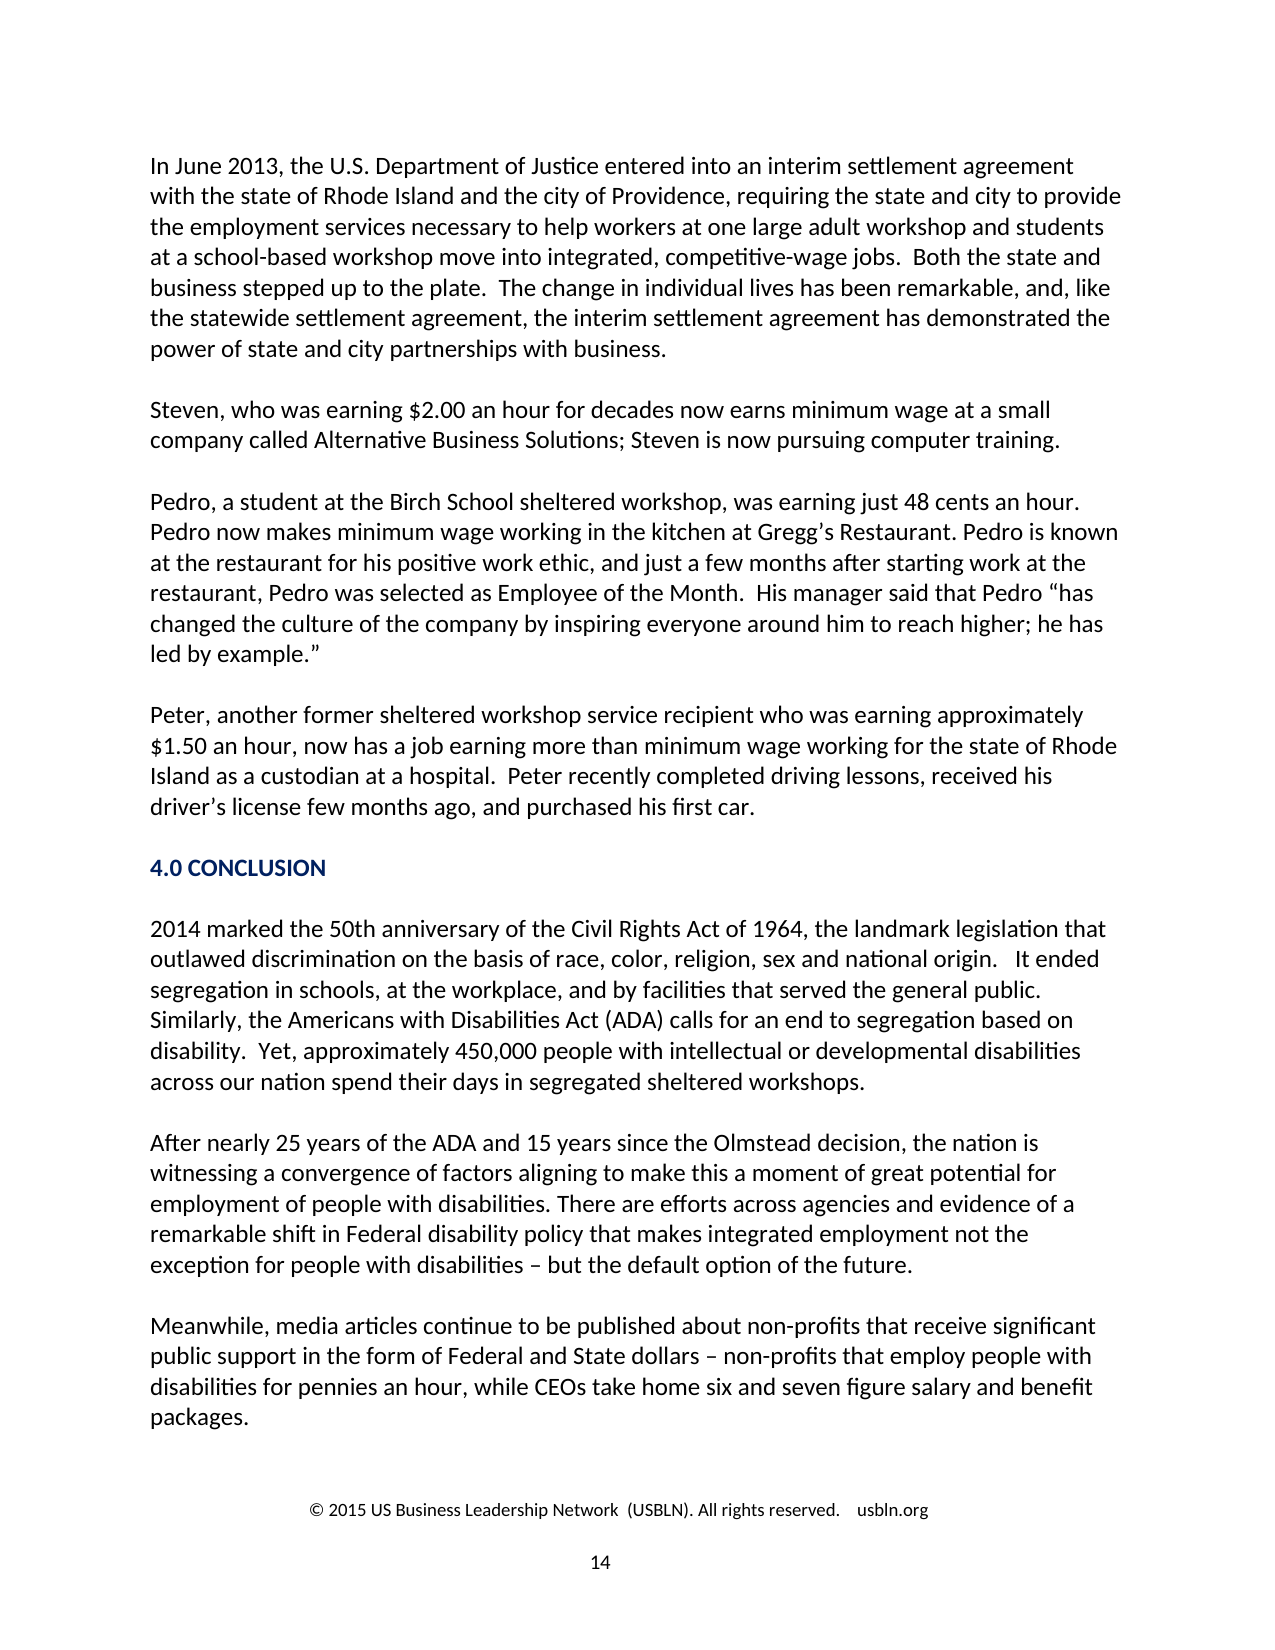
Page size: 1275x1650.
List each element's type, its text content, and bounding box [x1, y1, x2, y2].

text After nearly 25 years of the ADA and 15 years since the Olmstead decision, the nation is witnessing a convergence of factors aligning to make this a moment of great potential for employment of people with disabilities. There are efforts across agencies and evidence of a remarkable shift in Federal disability policy that makes integrated employment not the exception for people with disabilities – but the default option of the future. [150, 1127, 1125, 1279]
text Meanwhile, media articles continue to be published about non-profits that receive significant public support in the form of Federal and State dollars – non-profits that employ people with disabilities for pennies an hour, while CEOs take home six and seven figure salary and benefit packages. [150, 1310, 1125, 1432]
text Peter, another former sheltered workshop service recipient who was earning approximately $1.50 an hour, now has a job earning more than minimum wage working for the state of Rhode Island as a custodian at a hospital. Peter recently completed driving lessons, received his driver’s license few months ago, and purchased his first car. [150, 699, 1125, 821]
text 4.0 CONCLUSION [150, 852, 1125, 882]
text In June 2013, the U.S. Department of Justice entered into an interim settlement agreement with the state of Rhode Island and the city of Providence, requiring the state and city to provide the employment services necessary to help workers at one large adult workshop and students at a school-based workshop move into integrated, competitive-wage jobs. Both the state and business stepped up to the plate. The change in individual lives has been remarkable, and, like the statewide settlement agreement, the interim settlement agreement has demonstrated the power of state and city partnerships with business. [150, 150, 1125, 364]
text Pedro, a student at the Birch School sheltered workshop, was earning just 48 cents an hour. Pedro now makes minimum wage working in the kitchen at Gregg’s Restaurant. Pedro is known at the restaurant for his positive work ethic, and just a few months after starting work at the restaurant, Pedro was selected as Employee of the Month. His manager said that Pedro “has changed the culture of the company by inspiring everyone around him to reach higher; he has led by example.” [150, 486, 1125, 669]
text Steven, who was earning $2.00 an hour for decades now earns minimum wage at a small company called Alternative Business Solutions; Steven is now pursuing computer training. [150, 394, 1125, 455]
text 2014 marked the 50th anniversary of the Civil Rights Act of 1964, the landmark legislation that outlawed discrimination on the basis of race, color, religion, sex and national origin. It ended segregation in schools, at the workplace, and by facilities that served the general public. Similarly, the Americans with Disabilities Act (ADA) calls for an end to segregation based on disability. Yet, approximately 450,000 people with intellectual or developmental disabilities across our nation spend their days in segregated sheltered workshops. [150, 913, 1125, 1096]
